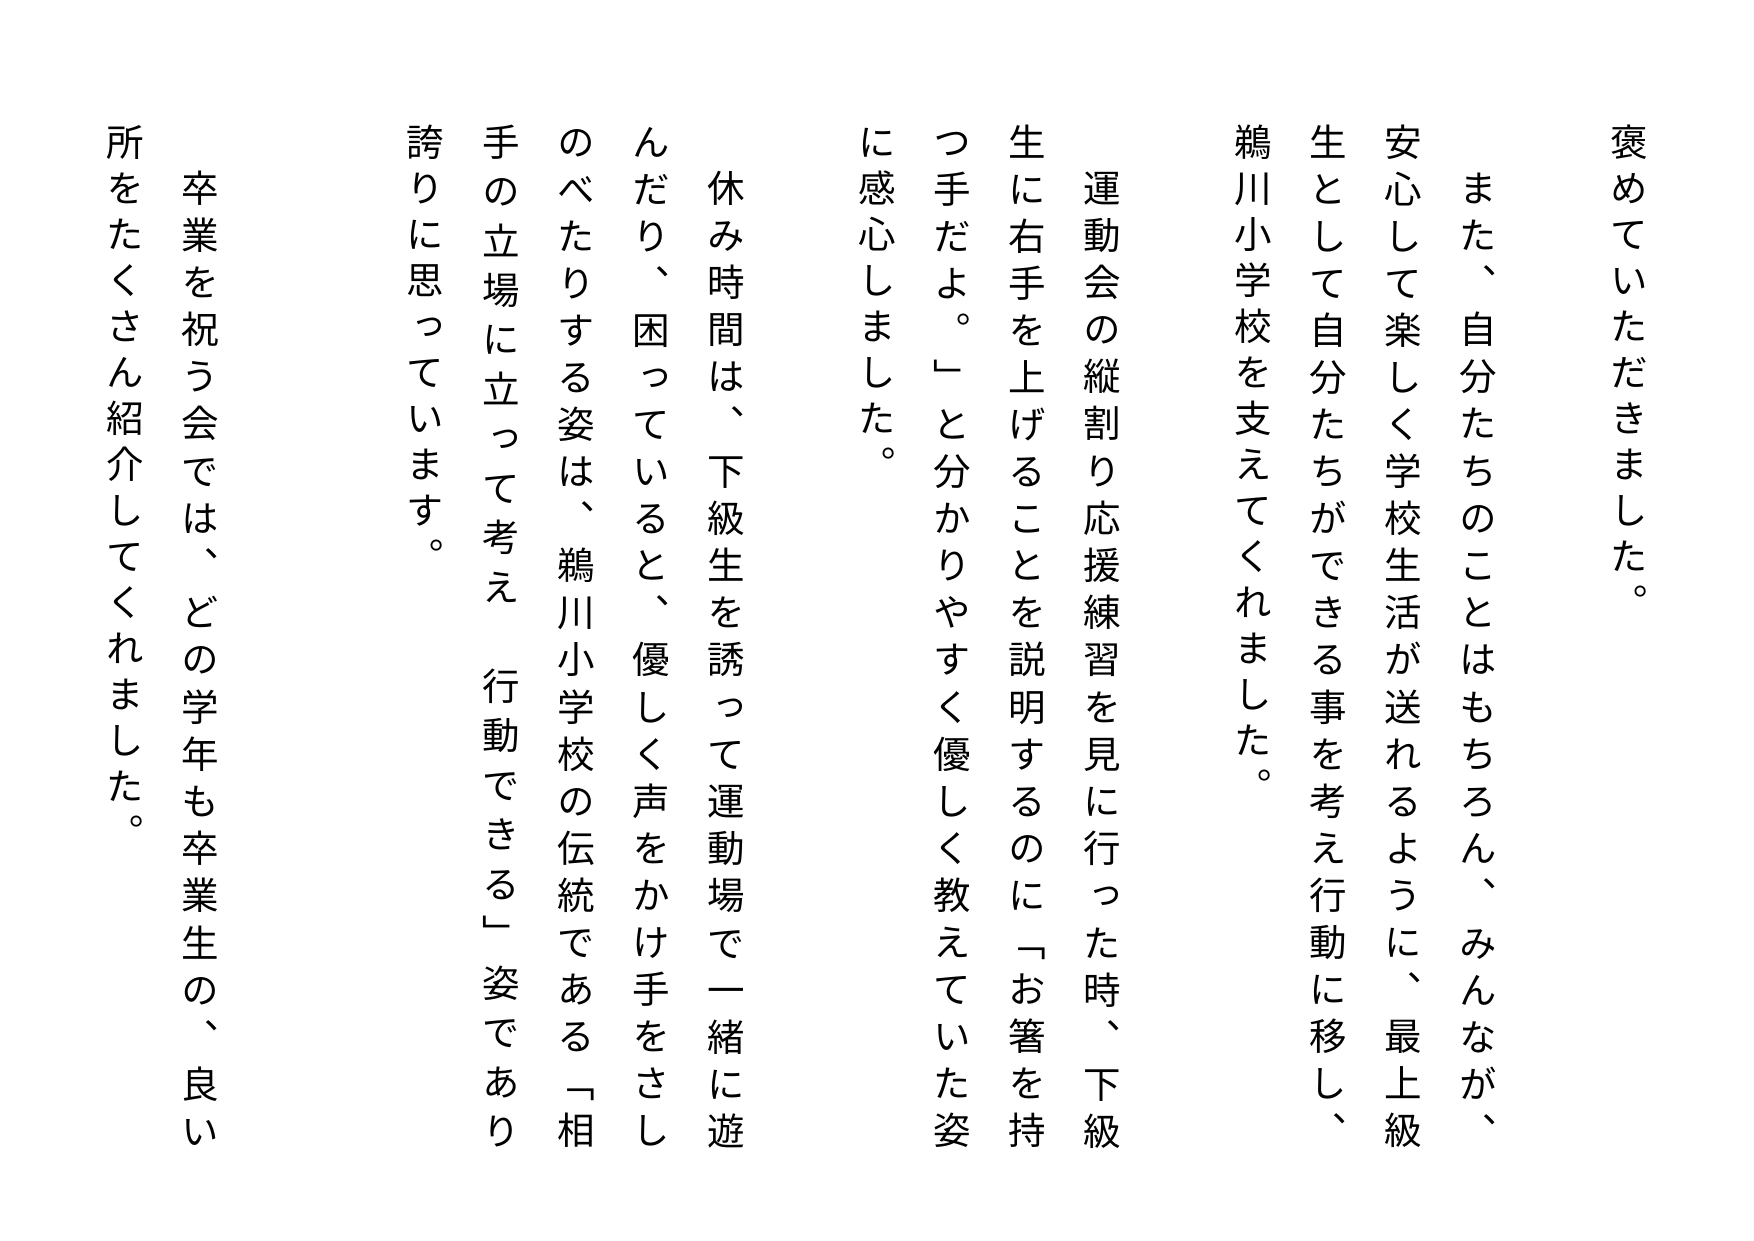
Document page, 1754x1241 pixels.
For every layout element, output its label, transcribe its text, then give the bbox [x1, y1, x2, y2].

text 今年度は、二年間中止になった宿拍体験学習を，能登少年自然の家で実施することができました。みなさんは、どんな場でも、礼儀正しく、友達と協力し 励まし合いながら、元気に明るく活動することができ 自然の家の先生方からもたくさん褒めていただきました。 [1591, 123, 1667, 1159]
text 卒業を祝う会では、どの学年も卒業生の、良い所をたくさん紹介してくれました。 [87, 123, 238, 1159]
text 運動会の縦割り応援練習を見に行った時、下級生に右手を上げることを説明するのに「お箸を持つ手だよ。」と分かりやすく優しく教えていた姿に感心しました。 [839, 123, 1140, 1159]
text 休み時間は、下級生を誘って運動場で一緒に遊んだり、困っていると、優しく声をかけ手をさしのべたりする姿は、鵜川小学校の伝統である「相手の立場に立って考え 行動できる」姿であり 誇りに思っています。 [388, 123, 764, 1159]
text また、自分たちのことはもちろん、みんなが、安心して楽しく学校生活が送れるように、最上級生として自分たちができる事を考え行動に移し、鵜川小学校を支えてくれました。 [1215, 123, 1516, 1159]
